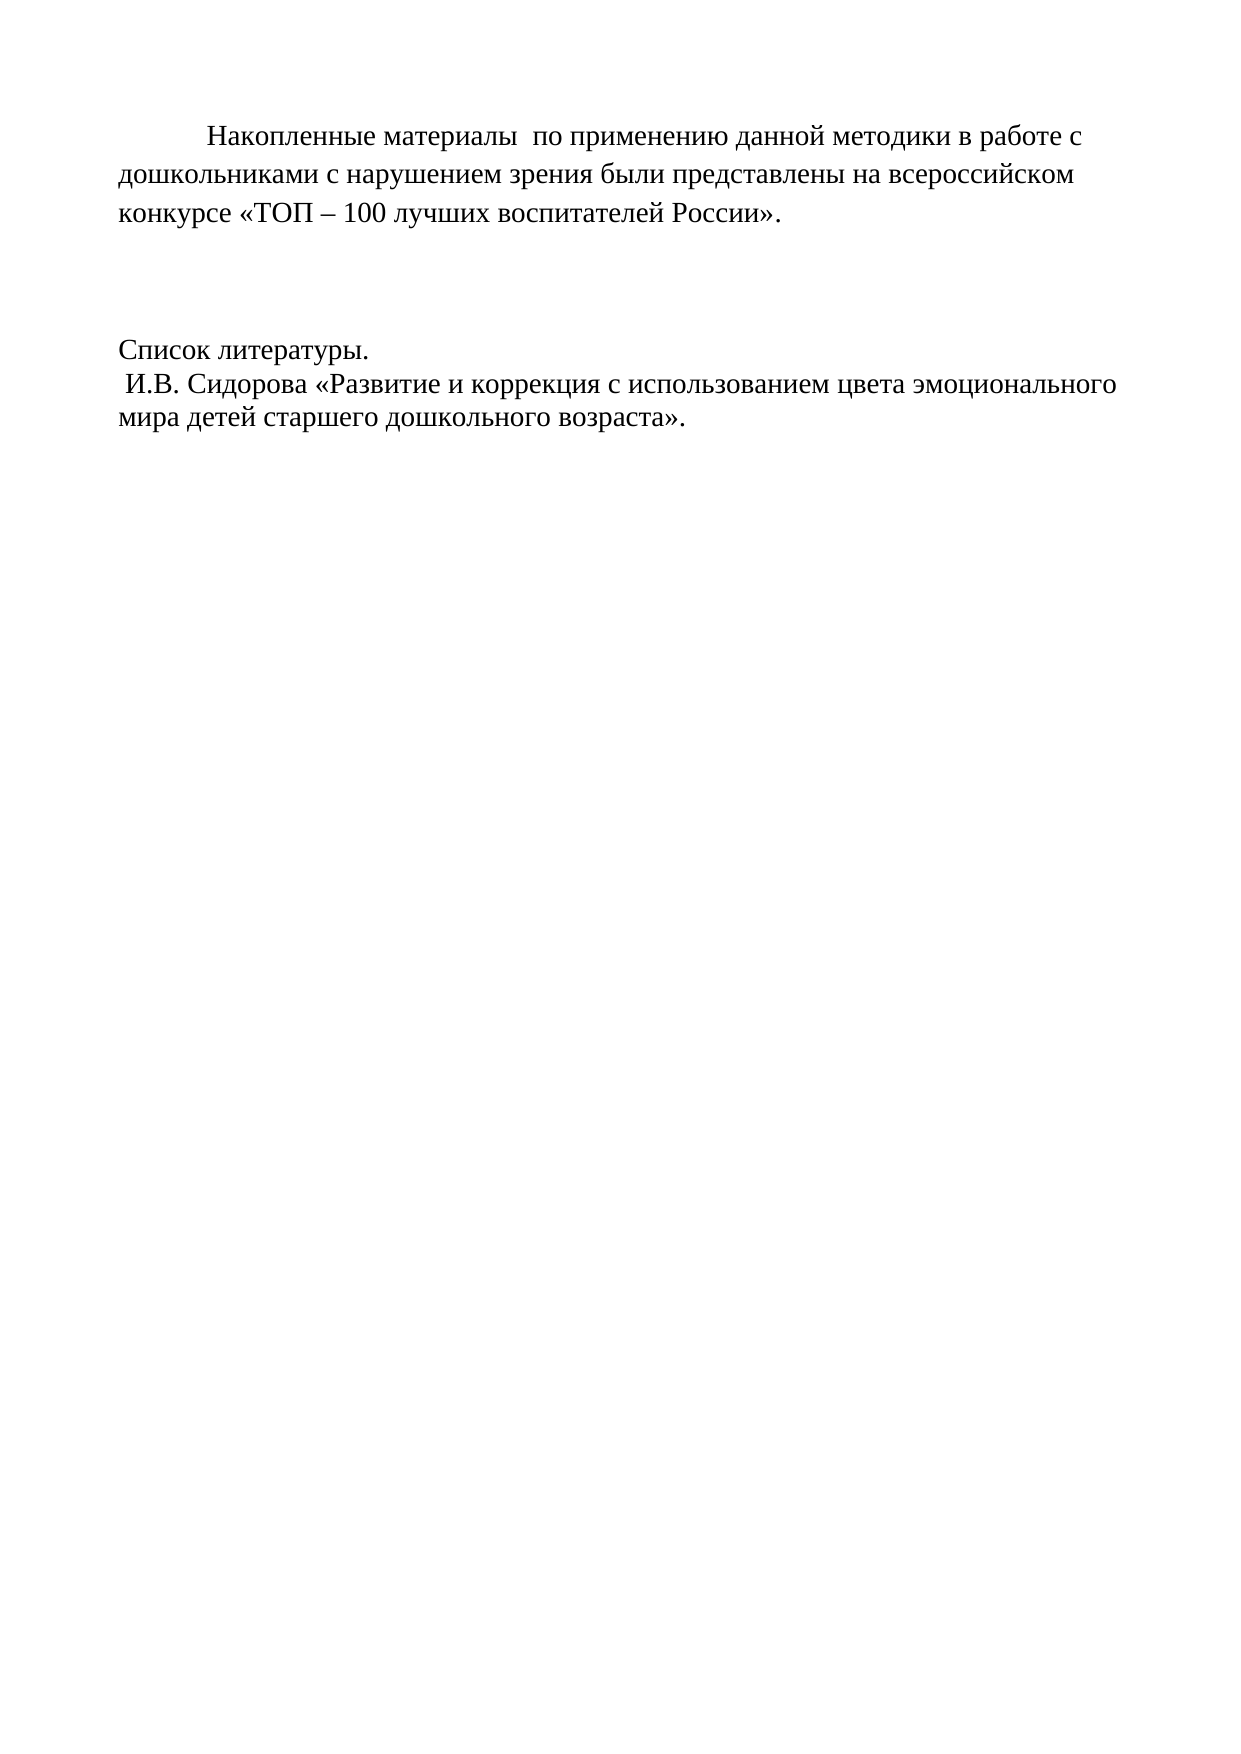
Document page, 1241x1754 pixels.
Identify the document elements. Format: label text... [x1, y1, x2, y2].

text Список литературы. [118, 332, 1152, 366]
text Накопленные материалы по применению данной методики в работе с дошкольниками с нарушением зрения были представлены на всероссийском конкурсе «ТОП – 100 лучших воспитателей России». [118, 118, 1152, 229]
text И.В. Сидорова «Развитие и коррекция с использованием цвета эмоционального мира детей старшего дошкольного возраста». [118, 366, 1152, 433]
